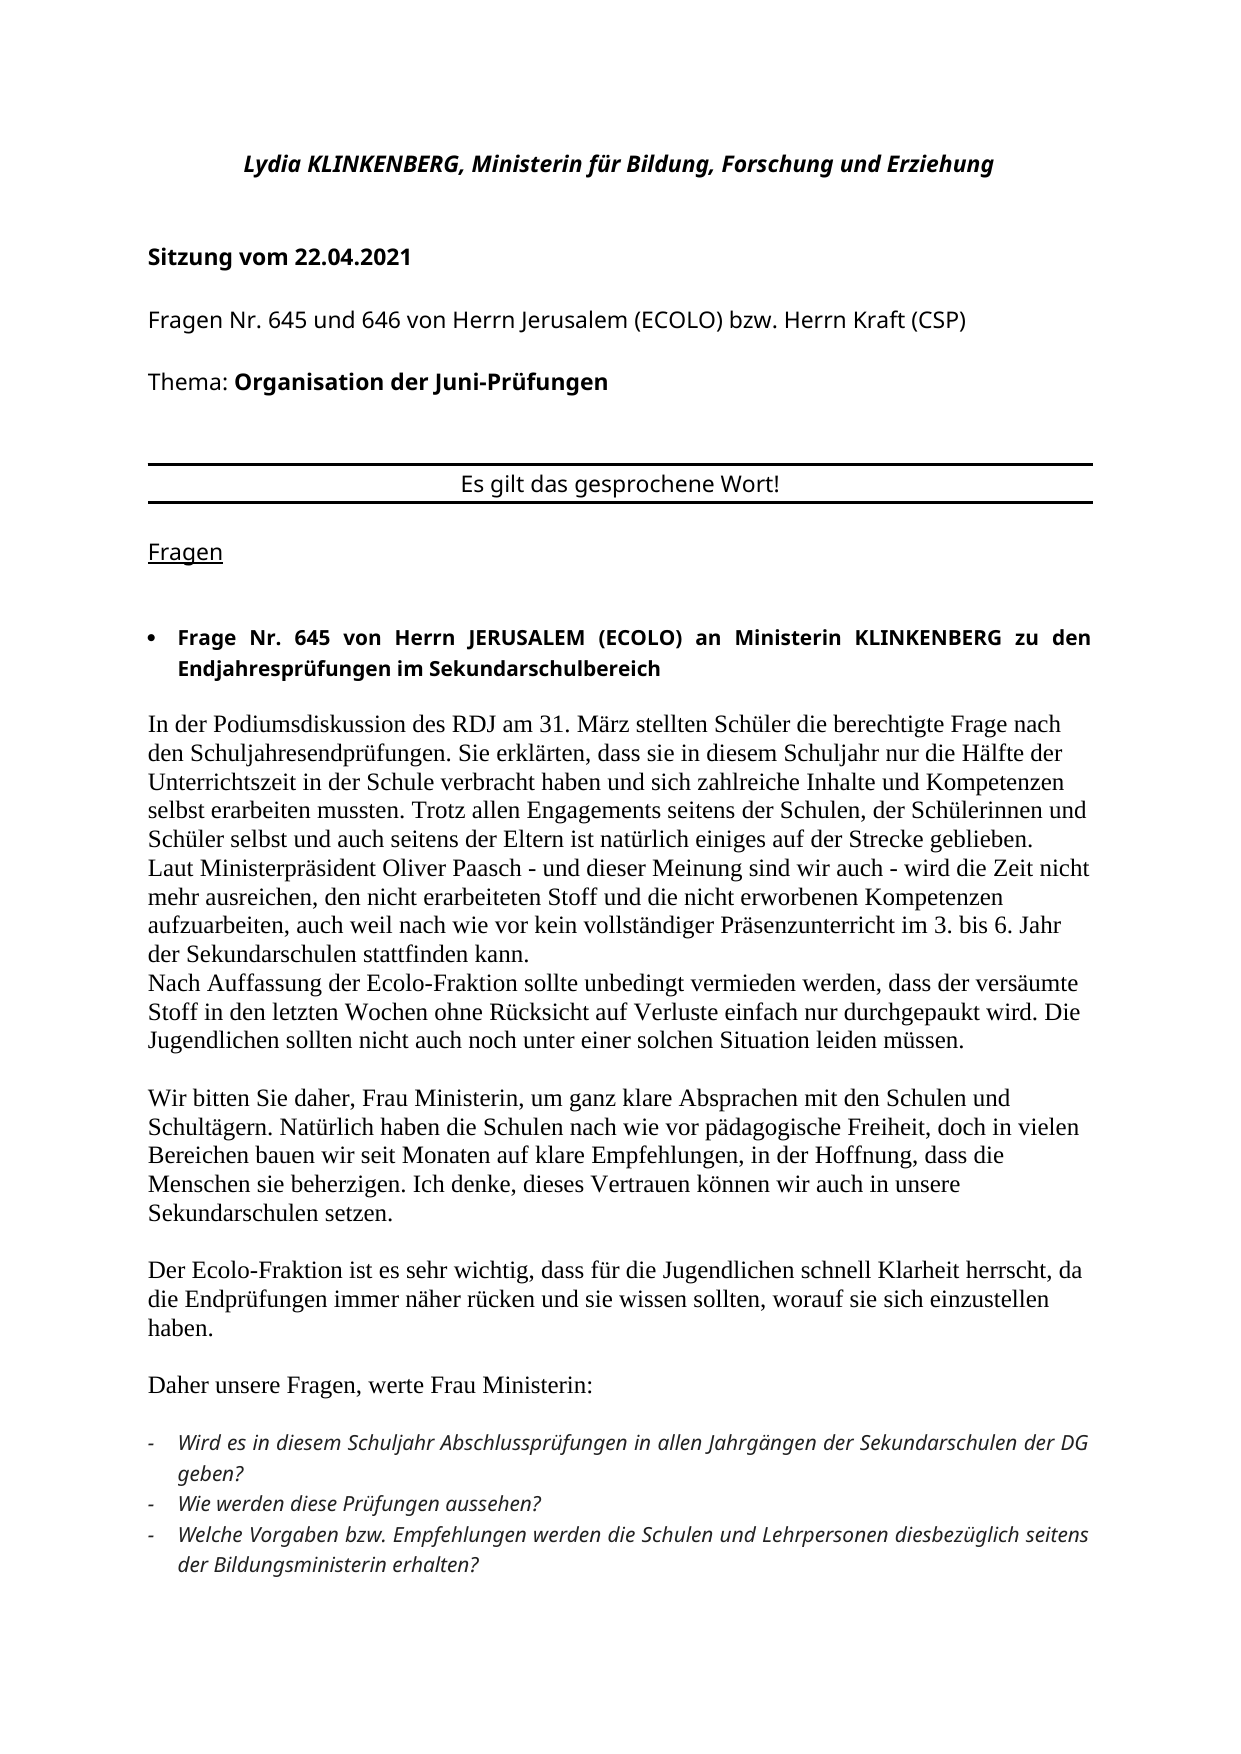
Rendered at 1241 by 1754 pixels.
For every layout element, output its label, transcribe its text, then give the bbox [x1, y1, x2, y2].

list Frage Nr. 645 von Herrn JERUSALEM (ECOLO) an Ministerin KLINKENBERG zu den Endjahresprüfungen im Sekundarschulbereich [148, 623, 1093, 682]
list Wie werden diese Prüfungen aussehen? [148, 1489, 1093, 1518]
text Der Ecolo-Fraktion ist es sehr wichtig, dass für die Jugendlichen schnell Klarheit herrscht, da die Endprüfungen immer näher rücken und sie wissen sollten, worauf sie sich einzustellen haben. [148, 1256, 1093, 1342]
text In der Podiumsdiskussion des RDJ am 31. März stellten Schüler die berechtigte Frage nach den Schuljahresendprüfungen. Sie erklärten, dass sie in diesem Schuljahr nur die Hälfte der Unterrichtszeit in der Schule verbracht haben und sich zahlreiche Inhalte und Kompetenzen selbst erarbeiten mussten. Trotz allen Engagements seitens der Schulen, der Schülerinnen und Schüler selbst und auch seitens der Eltern ist natürlich einiges auf der Strecke geblieben. [148, 709, 1093, 853]
text Fragen Nr. 645 und 646 von Herrn Jerusalem (ECOLO) bzw. Herrn Kraft (CSP) [148, 304, 1093, 335]
list Welche Vorgaben bzw. Empfehlungen werden die Schulen und Lehrpersonen diesbezüglich seitens der Bildungsministerin erhalten? [148, 1520, 1093, 1579]
text Fragen [148, 536, 1093, 567]
text Laut Ministerpräsident Oliver Paasch - und dieser Meinung sind wir auch - wird die Zeit nicht mehr ausreichen, den nicht erarbeiteten Stoff und die nicht erworbenen Kompetenzen aufzuarbeiten, auch weil nach wie vor kein vollständiger Präsenzunterricht im 3. bis 6. Jahr der Sekundarschulen stattfinden kann. [148, 853, 1093, 968]
text Wir bitten Sie daher, Frau Ministerin, um ganz klare Absprachen mit den Schulen und Schultägern. Natürlich haben die Schulen nach wie vor pädagogische Freiheit, doch in vielen Bereichen bauen wir seit Monaten auf klare Empfehlungen, in der Hoffnung, dass die Menschen sie beherzigen. Ich denke, dieses Vertrauen können wir auch in unsere Sekundarschulen setzen. [148, 1083, 1093, 1227]
list Wird es in diesem Schuljahr Abschlussprüfungen in allen Jahrgängen der Sekundarschulen der DG geben? [148, 1428, 1093, 1487]
text Nach Auffassung der Ecolo-Fraktion sollte unbedingt vermieden werden, dass der versäumte Stoff in den letzten Wochen ohne Rücksicht auf Verluste einfach nur durchgepaukt wird. Die Jugendlichen sollten nicht auch noch unter einer solchen Situation leiden müssen. [148, 968, 1093, 1054]
text Es gilt das gesprochene Wort! [148, 466, 1093, 501]
text Daher unsere Fragen, werte Frau Ministerin: [148, 1371, 1093, 1399]
text Sitzung vom 22.04.2021 [148, 241, 1093, 273]
text Thema: Organisation der Juni-Prüfungen [148, 366, 1093, 398]
text Lydia KLINKENBERG, Ministerin für Bildung, Forschung und Erziehung [148, 148, 1093, 179]
